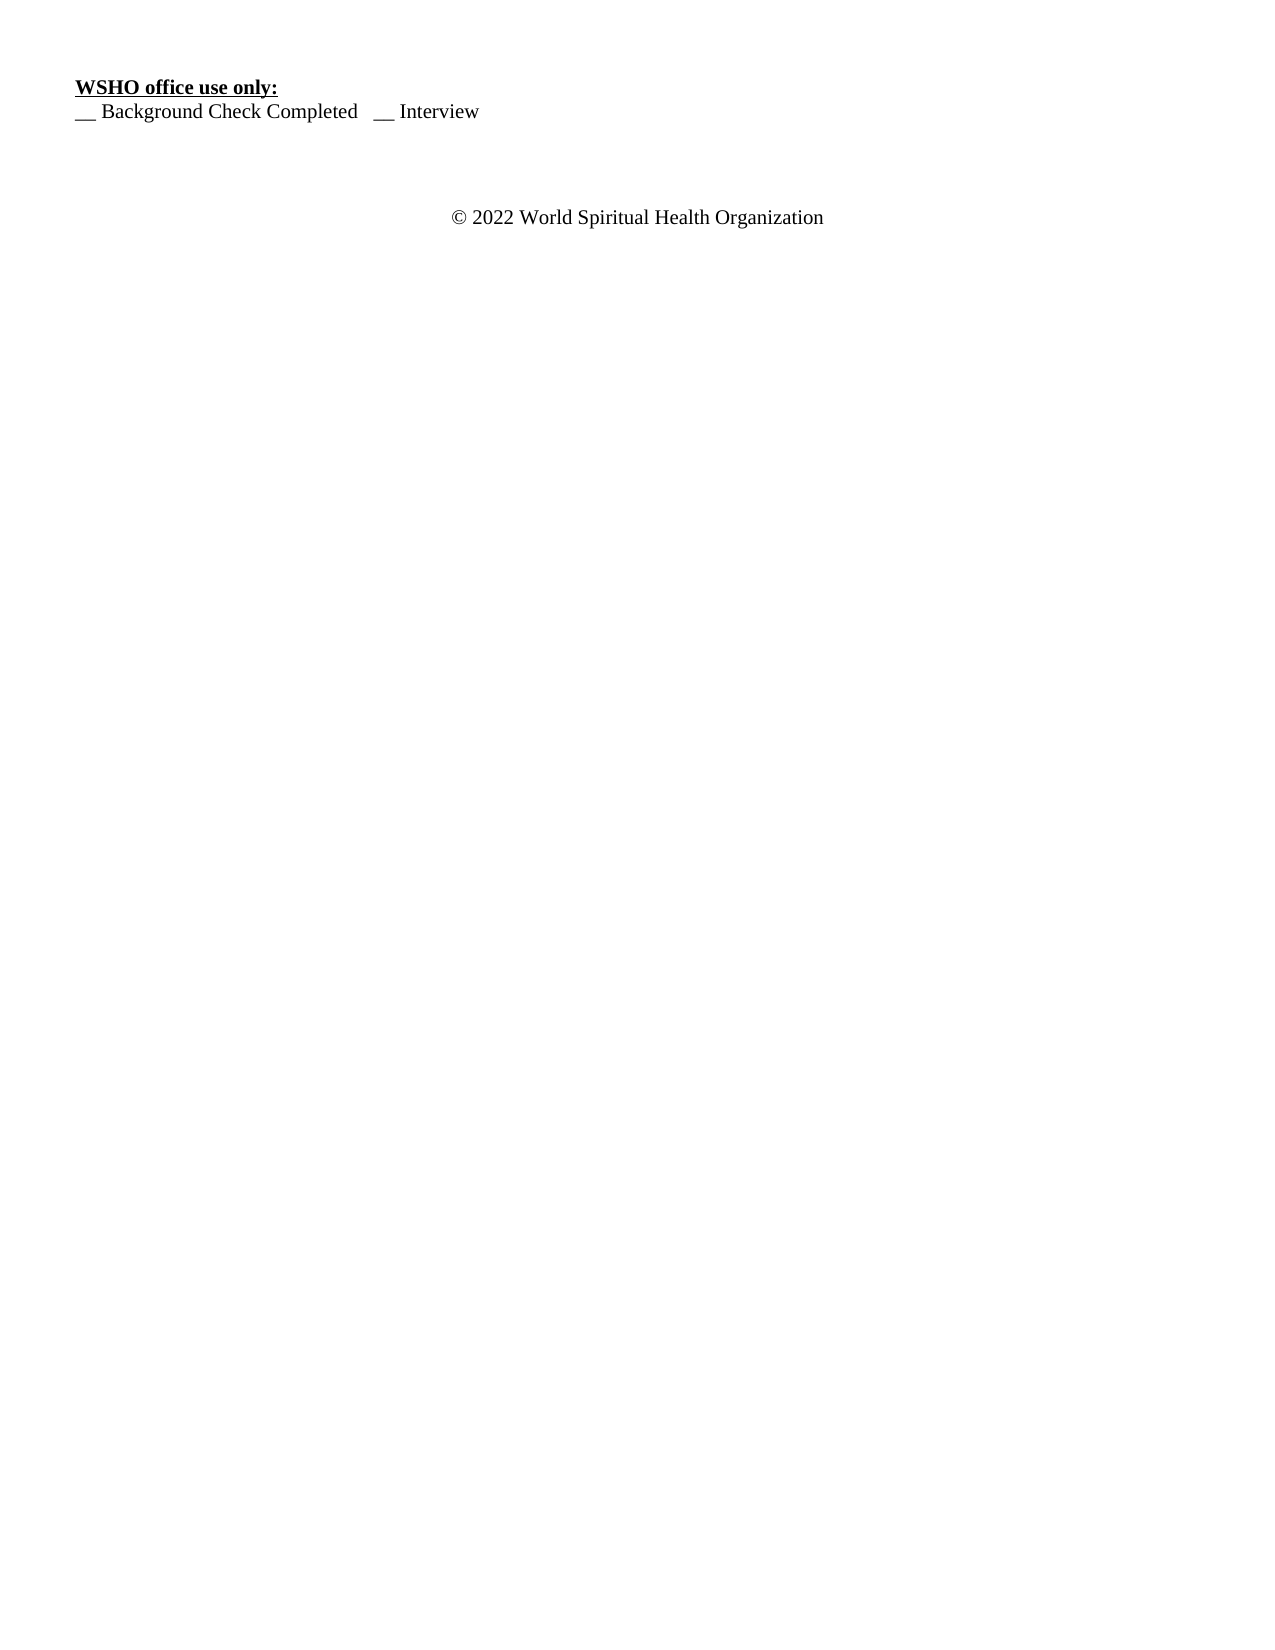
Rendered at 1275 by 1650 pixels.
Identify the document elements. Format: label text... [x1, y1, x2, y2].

text © 2022 World Spiritual Health Organization [75, 205, 1200, 229]
text WSHO office use only: [75, 75, 1200, 99]
text __ Background Check Completed __ Interview [75, 99, 1200, 123]
